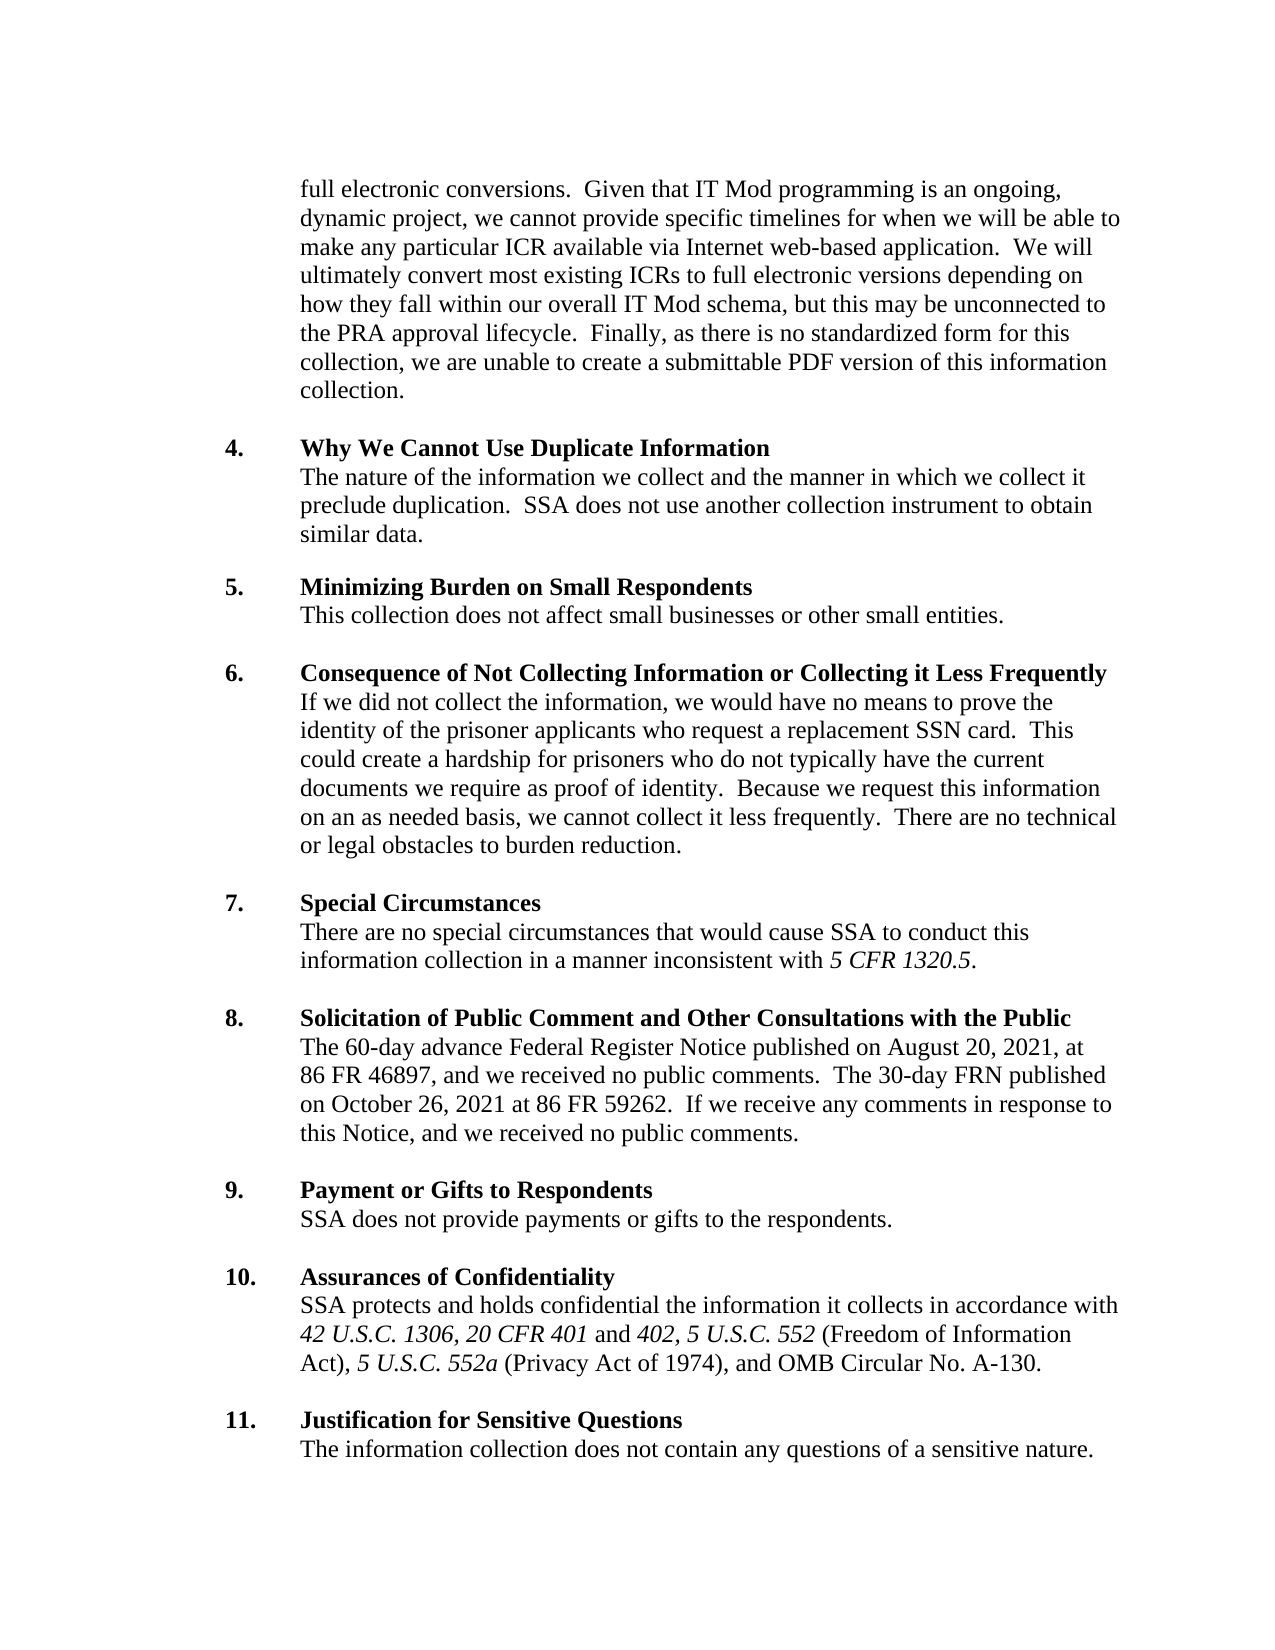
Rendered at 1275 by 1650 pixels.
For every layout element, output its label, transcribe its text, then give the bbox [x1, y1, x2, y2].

list Justification for Sensitive Questions [225, 1406, 1125, 1434]
text SSA does not provide payments or gifts to the respondents. [300, 1204, 1125, 1233]
list Solicitation of Public Comment and Other Consultations with the Public [225, 1003, 1125, 1032]
list Payment or Gifts to Respondents [225, 1176, 1125, 1204]
list Consequence of Not Collecting Information or Collecting it Less Frequently [225, 658, 1125, 687]
text The 60-day advance Federal Register Notice published on August 20, 2021, at [300, 1032, 1125, 1061]
list Assurances of Confidentiality [225, 1262, 1125, 1291]
list Minimizing Burden on Small Respondents [225, 572, 1125, 601]
text The information collection does not contain any questions of a sensitive nature. [300, 1434, 1125, 1463]
list Why We Cannot Use Duplicate Information [225, 433, 1125, 462]
text This collection does not affect small businesses or other small entities. [300, 601, 1125, 629]
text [300, 174, 1125, 404]
text There are no special circumstances that would cause SSA to conduct this information collection in a manner inconsistent with 5 CFR 1320.5. [300, 917, 1125, 974]
list Special Circumstances [225, 888, 1125, 917]
text If we did not collect the information, we would have no means to prove the identity of the prisoner applicants who request a replacement SSN card. This could create a hardship for prisoners who do not typically have the current documents we require as proof of identity. Because we request this information on an as needed basis, we cannot collect it less frequently. There are no technical or legal obstacles to burden reduction. [300, 687, 1125, 859]
text 86 FR 46897, and we received no public comments. The 30-day FRN published on October 26, 2021 at 86 FR 59262. If we receive any comments in response to this Notice, and we received no public comments. [300, 1061, 1125, 1147]
text SSA protects and holds confidential the information it collects in accordance with 42 U.S.C. 1306, 20 CFR 401 and 402, 5 U.S.C. 552 (Freedom of Information Act), 5 U.S.C. 552a (Privacy Act of 1974), and OMB Circular No. A-130. [300, 1291, 1125, 1377]
text The nature of the information we collect and the manner in which we collect it preclude duplication. SSA does not use another collection instrument to obtain similar data. [300, 462, 1125, 548]
